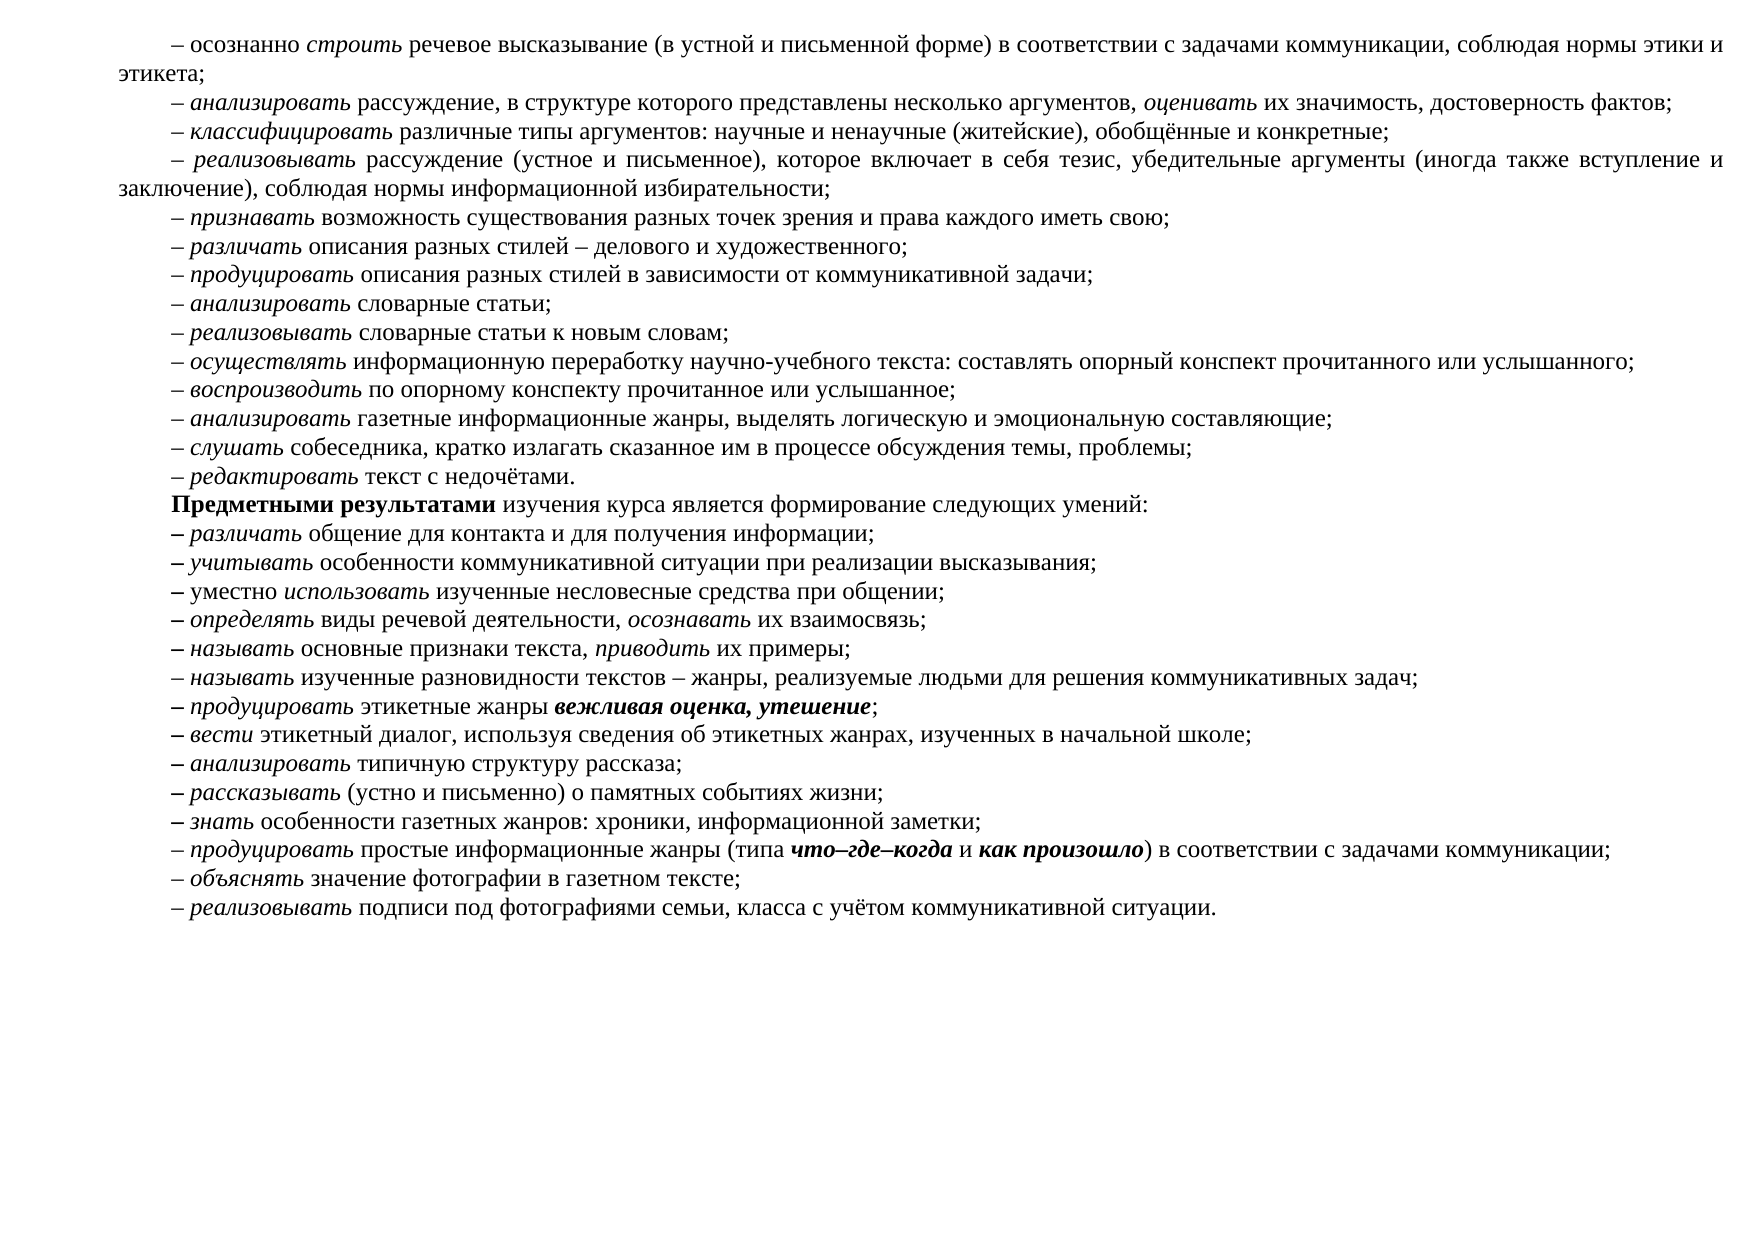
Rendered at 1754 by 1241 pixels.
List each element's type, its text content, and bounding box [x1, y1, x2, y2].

text – определять виды речевой деятельности, осознавать их взаимосвязь; [118, 604, 1724, 633]
text – анализировать словарные статьи; [118, 288, 1724, 317]
text – рассказывать (устно и письменно) о памятных событиях жизни; [118, 777, 1724, 806]
text – продуцировать простые информационные жанры (типа что–где–когда и как произошло) в соответствии с задачами коммуникации; [118, 834, 1724, 863]
text Предметными результатами изучения курса является формирование следующих умений: [118, 489, 1724, 518]
text – анализировать газетные информационные жанры, выделять логическую и эмоциональную составляющие; [118, 403, 1724, 432]
text – классифицировать различные типы аргументов: научные и ненаучные (житейские), обобщённые и конкретные; [118, 116, 1724, 144]
text – продуцировать этикетные жанры вежливая оценка, утешение; [118, 691, 1724, 719]
text – анализировать типичную структуру рассказа; [118, 748, 1724, 777]
text – осуществлять информационную переработку научно-учебного текста: составлять опорный конспект прочитанного или услышанного; [118, 346, 1724, 374]
text – редактировать текст с недочётами. [118, 461, 1724, 489]
text – учитывать особенности коммуникативной ситуации при реализации высказывания; [118, 547, 1724, 576]
text – знать особенности газетных жанров: хроники, информационной заметки; [118, 806, 1724, 834]
text – продуцировать описания разных стилей в зависимости от коммуникативной задачи; [118, 259, 1724, 288]
text – объяснять значение фотографии в газетном тексте; [118, 863, 1724, 892]
text – уместно использовать изученные несловесные средства при общении; [118, 576, 1724, 604]
text – называть основные признаки текста, приводить их примеры; [118, 633, 1724, 662]
text – называть изученные разновидности текстов – жанры, реализуемые людьми для решения коммуникативных задач; [118, 662, 1724, 691]
text – реализовывать подписи под фотографиями семьи, класса с учётом коммуникативной ситуации. [118, 892, 1724, 921]
text – слушать собеседника, кратко излагать сказанное им в процессе обсуждения темы, проблемы; [118, 432, 1724, 461]
text – анализировать рассуждение, в структуре которого представлены несколько аргументов, оценивать их значимость, достоверность фактов; [118, 87, 1724, 116]
text – реализовывать рассуждение (устное и письменное), которое включает в себя тезис, убедительные аргументы (иногда также вступление и заключение), соблюдая нормы информационной избирательности; [118, 144, 1724, 202]
text – признавать возможность существования разных точек зрения и права каждого иметь свою; [118, 202, 1724, 231]
text – вести этикетный диалог, используя сведения об этикетных жанрах, изученных в начальной школе; [118, 719, 1724, 748]
text – осознанно строить речевое высказывание (в устной и письменной форме) в соответствии с задачами коммуникации, соблюдая нормы этики и этикета; [118, 29, 1724, 87]
text – воспроизводить по опорному конспекту прочитанное или услышанное; [118, 374, 1724, 403]
text – реализовывать словарные статьи к новым словам; [118, 317, 1724, 346]
text – различать описания разных стилей – делового и художественного; [118, 231, 1724, 259]
text – различать общение для контакта и для получения информации; [118, 518, 1724, 547]
